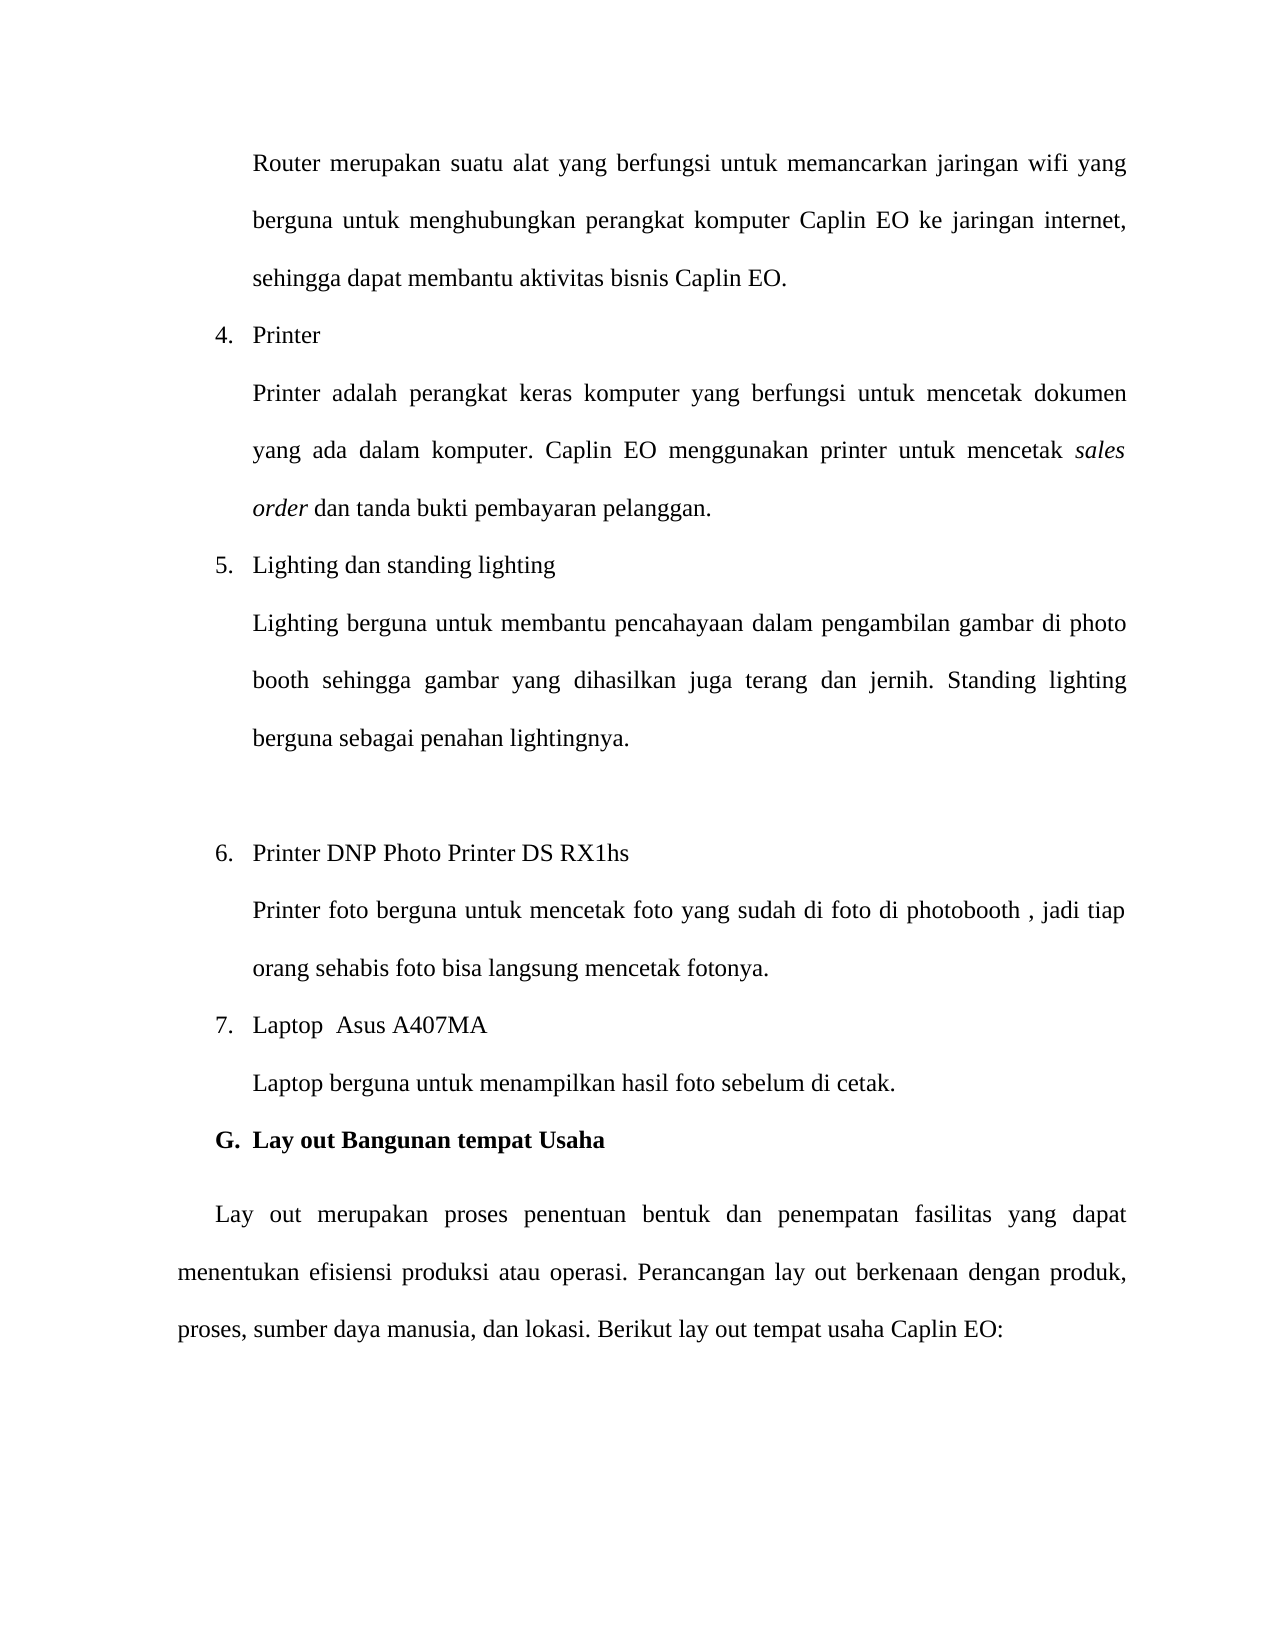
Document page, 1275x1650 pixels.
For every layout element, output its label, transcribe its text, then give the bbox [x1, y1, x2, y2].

list Laptop berguna untuk menampilkan hasil foto sebelum di cetak. [252, 1068, 1127, 1096]
list Printer [215, 320, 1127, 349]
text Lay out merupakan proses penentuan bentuk dan penempatan fasilitas yang dapat menentukan efisiensi produksi atau operasi. Perancangan lay out berkenaan dengan produk, proses, sumber daya manusia, dan lokasi. Berikut lay out tempat usaha Caplin EO: [177, 1199, 1127, 1343]
list Printer adalah perangkat keras komputer yang berfungsi untuk mencetak dokumen yang ada dalam komputer. Caplin EO menggunakan printer untuk mencetak sales order dan tanda bukti pembayaran pelanggan. [252, 378, 1127, 521]
list Lay out Bangunan tempat Usaha [215, 1125, 1127, 1154]
list Lighting berguna untuk membantu pencahayaan dalam pengambilan gambar di photo booth sehingga gambar yang dihasilkan juga terang dan jernih. Standing lighting berguna sebagai penahan lightingnya. [252, 608, 1127, 751]
list Printer foto berguna untuk mencetak foto yang sudah di foto di photobooth , jadi tiap orang sehabis foto bisa langsung mencetak fotonya. [252, 895, 1127, 981]
list Lighting dan standing lighting [215, 550, 1127, 579]
list Laptop Asus A407MA [215, 1010, 1127, 1039]
list Printer DNP Photo Printer DS RX1hs [215, 838, 1127, 866]
list Router merupakan suatu alat yang berfungsi untuk memancarkan jaringan wifi yang berguna untuk menghubungkan perangkat komputer Caplin EO ke jaringan internet, sehingga dapat membantu aktivitas bisnis Caplin EO. [252, 148, 1127, 291]
